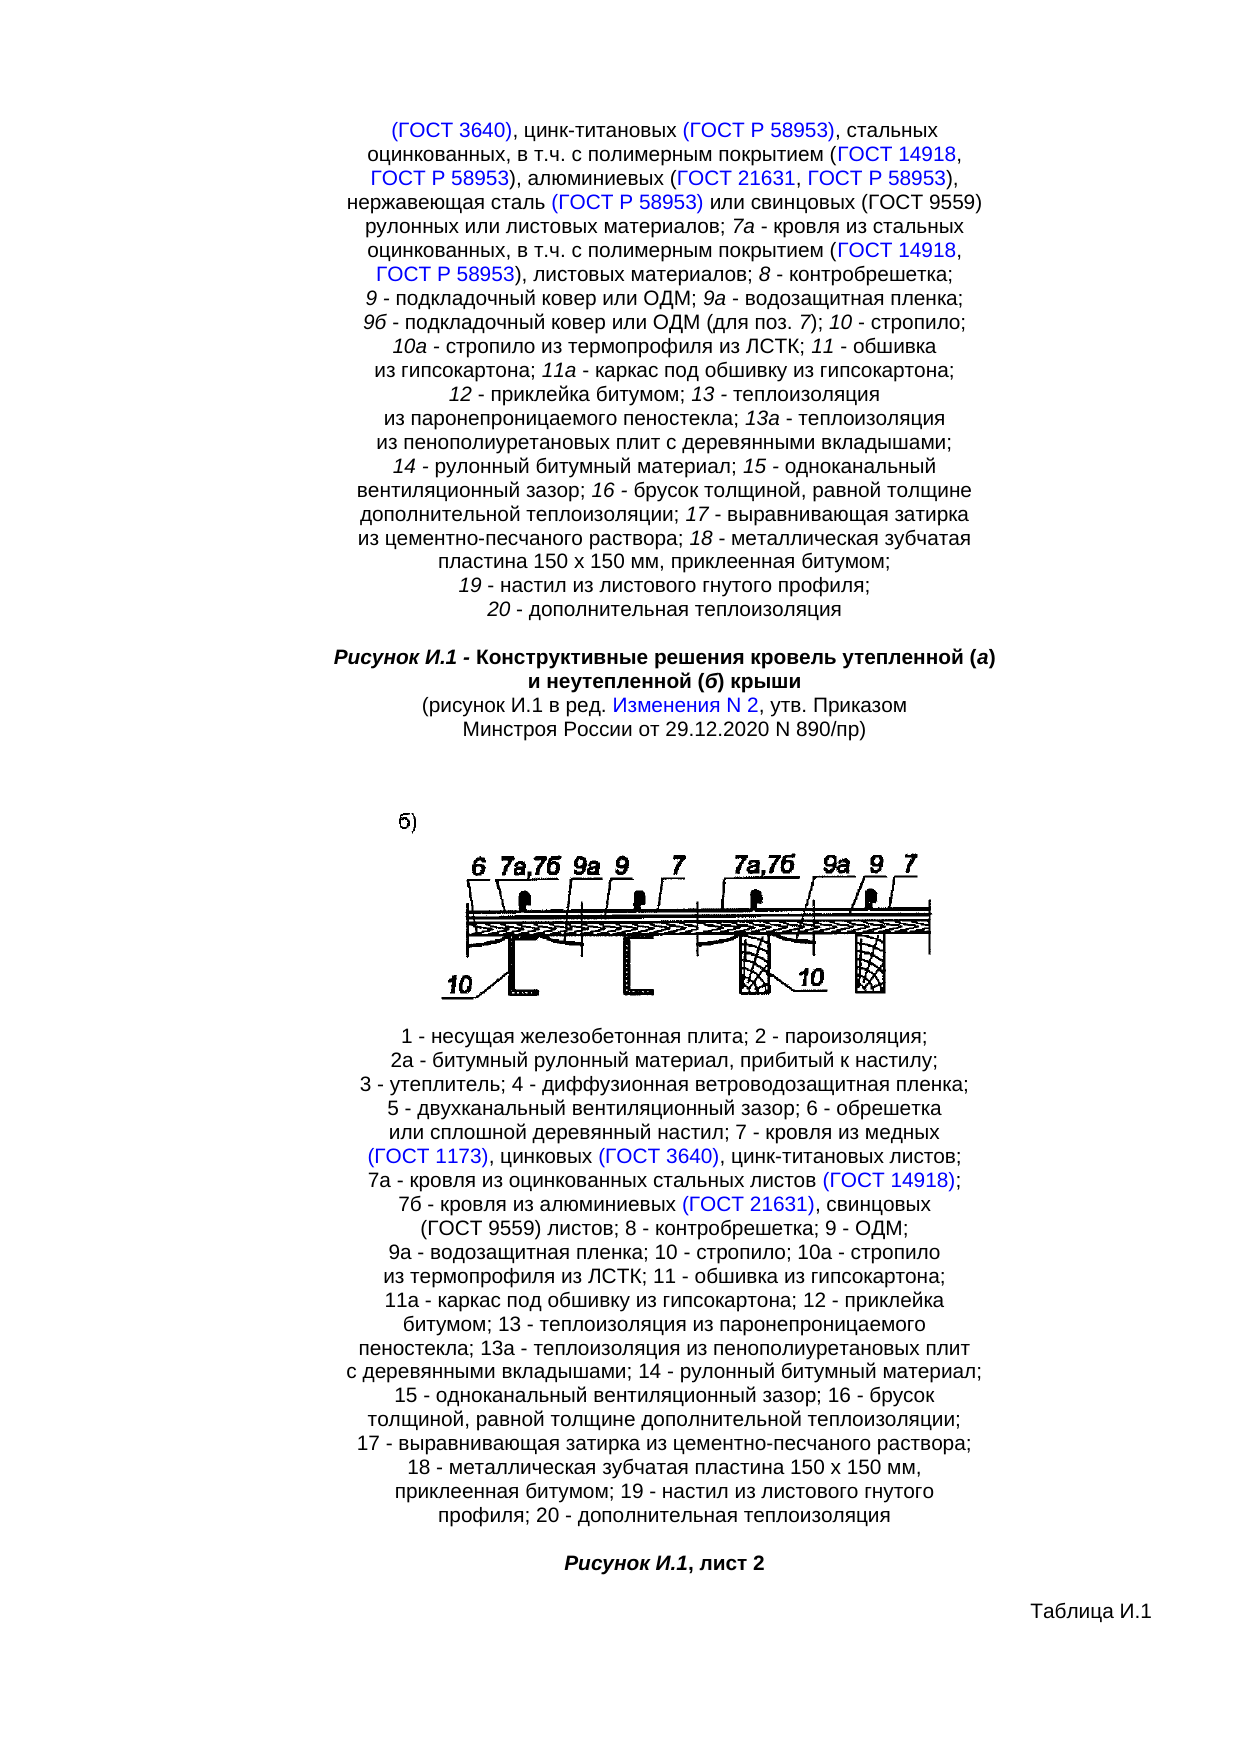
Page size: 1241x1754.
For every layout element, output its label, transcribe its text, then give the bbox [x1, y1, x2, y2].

text или сплошной деревянный настил; 7 - кровля из медных [177, 1120, 1152, 1144]
text (рисунок И.1 в ред. Изменения N 2, утв. Приказом [177, 693, 1152, 717]
text 3 - утеплитель; 4 - диффузионная ветроводозащитная пленка; [177, 1072, 1152, 1096]
text 18 - металлическая зубчатая пластина 150 x 150 мм, [177, 1455, 1152, 1479]
text 17 - выравнивающая затирка из цементно-песчаного раствора; [177, 1431, 1152, 1455]
text дополнительной теплоизоляции; 17 - выравнивающая затирка [177, 501, 1152, 525]
text Рисунок И.1 - Конструктивные решения кровель утепленной (а) [177, 645, 1152, 669]
text 9 - подкладочный ковер или ОДМ; 9а - водозащитная пленка; [177, 286, 1152, 310]
text приклеенная битумом; 19 - настил из листового гнутого [177, 1479, 1152, 1503]
text ГОСТ Р 58953), листовых материалов; 8 - контробрешетка; [177, 262, 1152, 286]
text 20 - дополнительная теплоизоляция [177, 597, 1152, 621]
text 9б - подкладочный ковер или ОДМ (для поз. 7); 10 - стропило; [177, 310, 1152, 334]
text (ГОСТ 3640), цинк-титановых (ГОСТ Р 58953), стальных [177, 118, 1152, 142]
text пластина 150 x 150 мм, приклеенная битумом; [177, 549, 1152, 573]
text 9а - водозащитная пленка; 10 - стропило; 10а - стропило [177, 1239, 1152, 1263]
text из гипсокартона; 11а - каркас под обшивку из гипсокартона; [177, 358, 1152, 382]
text Таблица И.1 [177, 1599, 1152, 1623]
text Рисунок И.1, лист 2 [177, 1551, 1152, 1575]
text рулонных или листовых материалов; 7а - кровля из стальных [177, 214, 1152, 238]
text ГОСТ Р 58953), алюминиевых (ГОСТ 21631, ГОСТ Р 58953), [177, 166, 1152, 190]
text 15 - одноканальный вентиляционный зазор; 16 - брусок [177, 1383, 1152, 1407]
text 7б - кровля из алюминиевых (ГОСТ 21631), свинцовых [177, 1192, 1152, 1216]
text и неутепленной (б) крыши [177, 669, 1152, 693]
picture [396, 812, 933, 1000]
text 11а - каркас под обшивку из гипсокартона; 12 - приклейка [177, 1287, 1152, 1311]
text 10а - стропило из термопрофиля из ЛСТК; 11 - обшивка [177, 334, 1152, 358]
text 1 - несущая железобетонная плита; 2 - пароизоляция; [177, 1024, 1152, 1048]
text 7а - кровля из оцинкованных стальных листов (ГОСТ 14918); [177, 1168, 1152, 1192]
text 14 - рулонный битумный материал; 15 - одноканальный [177, 453, 1152, 477]
text Минстроя России от 29.12.2020 N 890/пр) [177, 717, 1152, 741]
text 19 - настил из листового гнутого профиля; [177, 573, 1152, 597]
text профиля; 20 - дополнительная теплоизоляция [177, 1503, 1152, 1527]
text оцинкованных, в т.ч. с полимерным покрытием (ГОСТ 14918, [177, 142, 1152, 166]
text из термопрофиля из ЛСТК; 11 - обшивка из гипсокартона; [177, 1263, 1152, 1287]
text из цементно-песчаного раствора; 18 - металлическая зубчатая [177, 525, 1152, 549]
text из паронепроницаемого пеностекла; 13а - теплоизоляция [177, 406, 1152, 429]
text битумом; 13 - теплоизоляция из паронепроницаемого [177, 1311, 1152, 1335]
text (ГОСТ 9559) листов; 8 - контробрешетка; 9 - ОДМ; [177, 1216, 1152, 1239]
text пеностекла; 13а - теплоизоляция из пенополиуретановых плит [177, 1335, 1152, 1359]
text с деревянными вкладышами; 14 - рулонный битумный материал; [177, 1359, 1152, 1383]
text 5 - двухканальный вентиляционный зазор; 6 - обрешетка [177, 1096, 1152, 1120]
text 2а - битумный рулонный материал, прибитый к настилу; [177, 1048, 1152, 1072]
text 12 - приклейка битумом; 13 - теплоизоляция [177, 382, 1152, 406]
text из пенополиуретановых плит с деревянными вкладышами; [177, 429, 1152, 453]
text нержавеющая сталь (ГОСТ Р 58953) или свинцовых (ГОСТ 9559) [177, 190, 1152, 214]
text оцинкованных, в т.ч. с полимерным покрытием (ГОСТ 14918, [177, 238, 1152, 262]
text вентиляционный зазор; 16 - брусок толщиной, равной толщине [177, 477, 1152, 501]
text толщиной, равной толщине дополнительной теплоизоляции; [177, 1407, 1152, 1431]
text (ГОСТ 1173), цинковых (ГОСТ 3640), цинк-титановых листов; [177, 1144, 1152, 1168]
